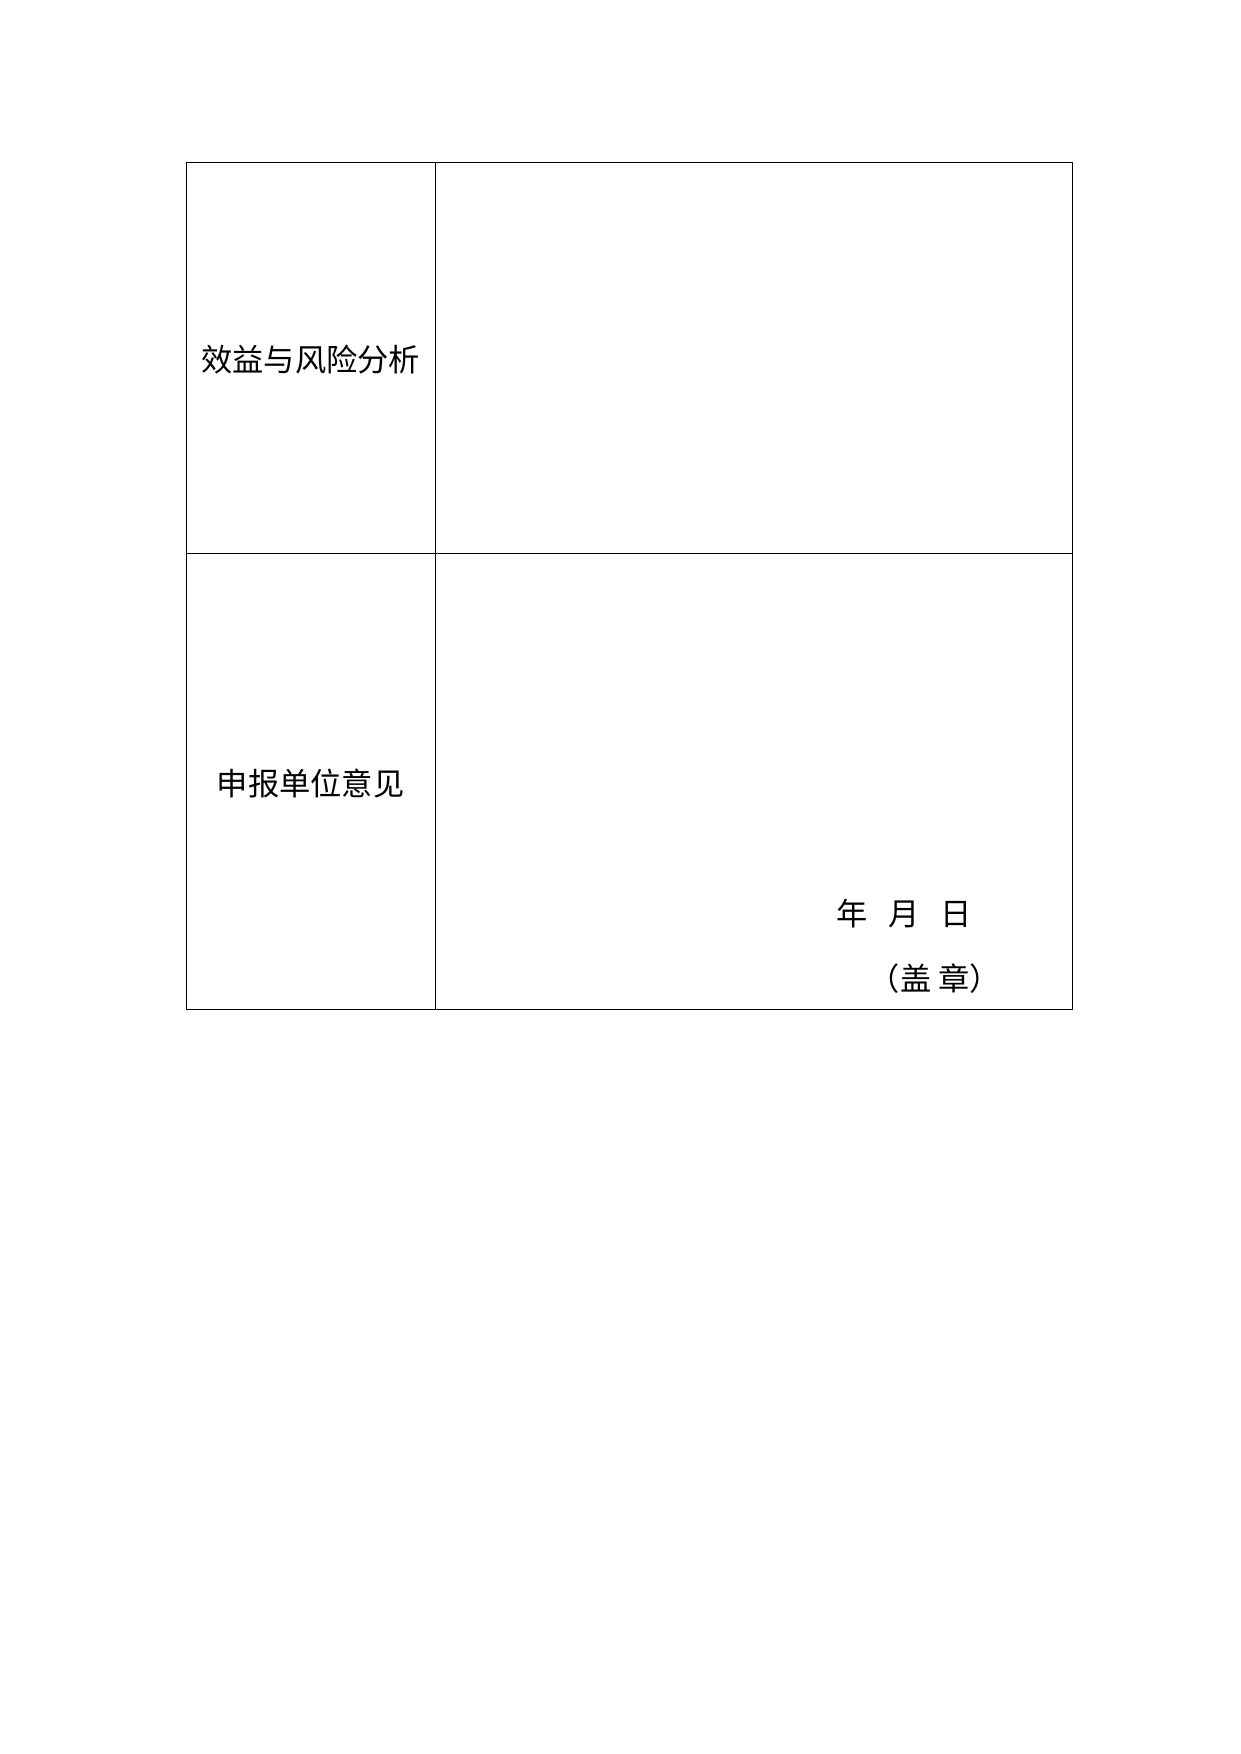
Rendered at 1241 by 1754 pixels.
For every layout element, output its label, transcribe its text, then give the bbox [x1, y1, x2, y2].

table_cell 效益与风险分析 [187, 163, 435, 553]
table_cell 年 月 日 （盖 章） [436, 554, 1072, 1009]
table_cell [436, 163, 1072, 553]
table_cell 申报单位意见 [187, 554, 435, 1009]
